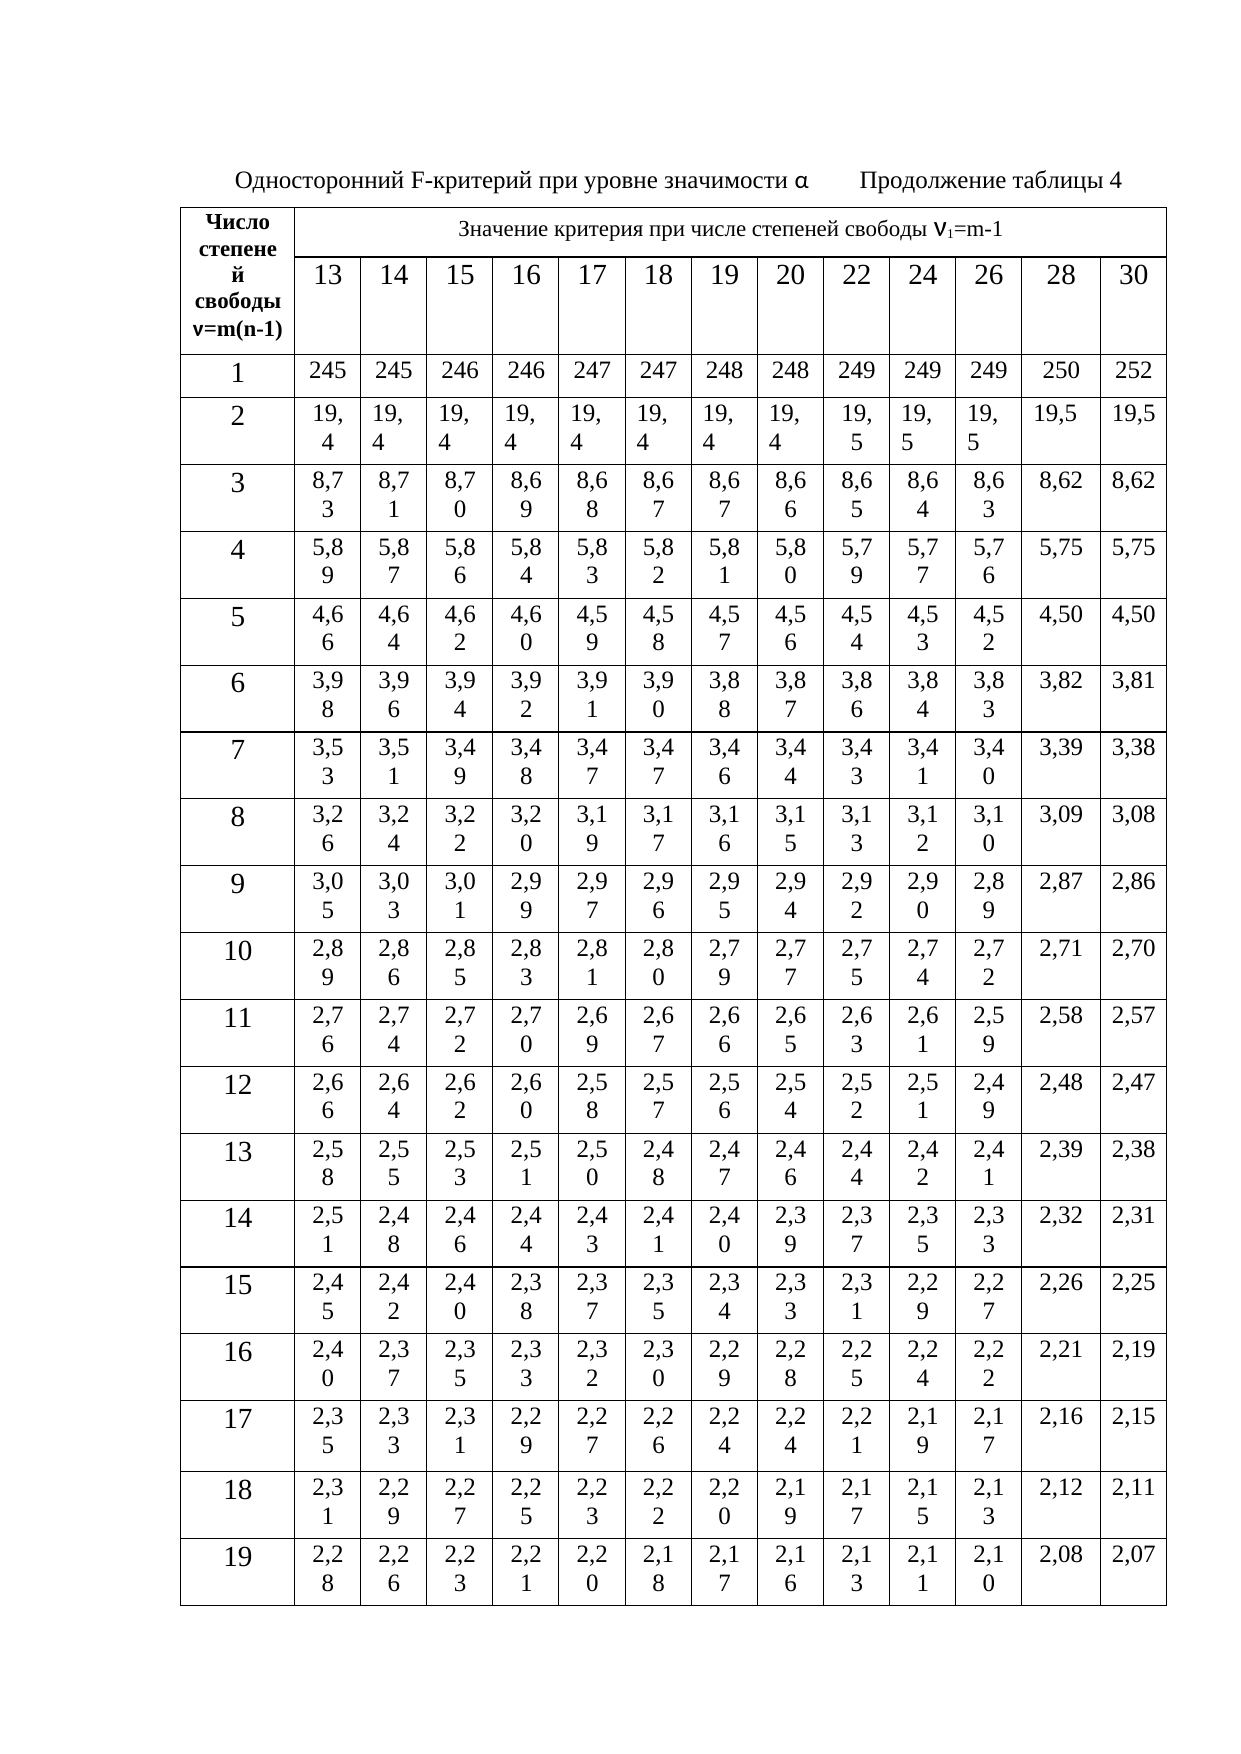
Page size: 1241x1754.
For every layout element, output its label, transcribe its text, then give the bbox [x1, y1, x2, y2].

table_cell 8,68 [559, 465, 625, 531]
table_cell 2,31 [824, 1268, 889, 1333]
table_cell 2,08 [1022, 1539, 1100, 1605]
table_cell 2,70 [1101, 933, 1166, 999]
table_cell 2,23 [427, 1539, 492, 1605]
table_cell 2,39 [758, 1201, 823, 1266]
table_cell 2,28 [295, 1539, 360, 1605]
table_cell 8,67 [626, 465, 691, 531]
table_cell 252 [1101, 355, 1166, 397]
table_cell 2,94 [758, 866, 823, 932]
table_cell 4,66 [295, 599, 360, 664]
table_cell 2,26 [626, 1401, 691, 1471]
table_cell 2,31 [295, 1472, 360, 1538]
table_cell 5,77 [890, 532, 955, 598]
table_cell 246 [427, 355, 492, 397]
table_cell 16 [493, 258, 558, 354]
table_cell 2,24 [692, 1401, 757, 1471]
table_cell 12 [181, 1067, 294, 1133]
table_cell 2,35 [890, 1201, 955, 1266]
table_cell 16 [181, 1334, 294, 1400]
table_cell 3,47 [559, 733, 625, 798]
table_cell 19 [692, 258, 757, 354]
table_cell 8,62 [1022, 465, 1100, 531]
table_cell 2,21 [824, 1401, 889, 1471]
table_cell 3,40 [956, 733, 1021, 798]
table_cell 2,60 [493, 1067, 558, 1133]
table_cell 13 [181, 1134, 294, 1199]
table_cell 19,4 [427, 398, 492, 464]
table_cell 2,17 [692, 1539, 757, 1605]
table_cell 2,32 [1022, 1201, 1100, 1266]
table_cell 2,83 [493, 933, 558, 999]
table_cell 2,24 [890, 1334, 955, 1400]
table_cell 2,86 [361, 933, 426, 999]
table_cell 2,67 [626, 1000, 691, 1066]
table_cell 2,27 [956, 1268, 1021, 1333]
table_cell 2,37 [361, 1334, 426, 1400]
table_cell 13 [295, 258, 360, 354]
table_cell 3,03 [361, 866, 426, 932]
table_cell 2,20 [692, 1472, 757, 1538]
table_cell 26 [956, 258, 1021, 354]
table_cell 19,5 [1101, 398, 1166, 464]
table_cell 2,46 [758, 1134, 823, 1199]
table_cell 19,5 [956, 398, 1021, 464]
table_cell 2,42 [890, 1134, 955, 1199]
table_cell 248 [758, 355, 823, 397]
text Односторонний F-критерий при уровне значимости α Продолжение таблицы 4 [192, 164, 1122, 195]
table_cell 2,57 [626, 1067, 691, 1133]
table_cell 4,62 [427, 599, 492, 664]
table_cell 2,32 [559, 1334, 625, 1400]
table_cell 2,69 [559, 1000, 625, 1066]
table_cell 2 [181, 398, 294, 464]
table_cell 2,85 [427, 933, 492, 999]
table_cell 18 [626, 258, 691, 354]
table_cell 19,5 [890, 398, 955, 464]
table_cell 2,12 [1022, 1472, 1100, 1538]
table_cell 3,05 [295, 866, 360, 932]
table_cell 2,46 [427, 1201, 492, 1266]
table_cell 2,37 [824, 1201, 889, 1266]
table_cell 2,64 [361, 1067, 426, 1133]
table_cell 2,35 [626, 1268, 691, 1333]
table_cell 5,75 [1101, 532, 1166, 598]
table_cell 22 [824, 258, 889, 354]
table_cell 249 [824, 355, 889, 397]
table_cell 2,19 [1101, 1334, 1166, 1400]
table_cell 19 [181, 1539, 294, 1605]
table_cell 2,33 [361, 1401, 426, 1471]
table_cell 247 [626, 355, 691, 397]
table_cell 2,95 [692, 866, 757, 932]
table_cell 3,92 [493, 666, 558, 731]
table_cell 4,64 [361, 599, 426, 664]
table_cell 2,87 [1022, 866, 1100, 932]
table_cell 248 [692, 355, 757, 397]
table_cell 2,25 [824, 1334, 889, 1400]
table_cell 4,50 [1101, 599, 1166, 664]
table_cell 2,17 [824, 1472, 889, 1538]
table_cell 3,53 [295, 733, 360, 798]
table_cell 8,70 [427, 465, 492, 531]
table_cell 3,44 [758, 733, 823, 798]
table_cell 3,26 [295, 799, 360, 865]
table_cell 3,83 [956, 666, 1021, 731]
table_cell 19,5 [1022, 398, 1100, 464]
table_cell 19,4 [361, 398, 426, 464]
table_cell 5,87 [361, 532, 426, 598]
table_cell 4,54 [824, 599, 889, 664]
table_cell 30 [1101, 258, 1166, 354]
table_cell 5,75 [1022, 532, 1100, 598]
table_cell 8,73 [295, 465, 360, 531]
table_cell 3,12 [890, 799, 955, 865]
table_cell 8,69 [493, 465, 558, 531]
table_cell 3,81 [1101, 666, 1166, 731]
table_cell 2,13 [956, 1472, 1021, 1538]
table_cell 2,52 [824, 1067, 889, 1133]
table_cell 5,82 [626, 532, 691, 598]
table_cell 246 [493, 355, 558, 397]
table_cell 2,92 [824, 866, 889, 932]
table_cell 2,38 [493, 1268, 558, 1333]
table_cell 24 [890, 258, 955, 354]
table_header Число степеней свободы ν=m(n-1) [181, 208, 294, 354]
table_cell 4,52 [956, 599, 1021, 664]
table_cell 4,60 [493, 599, 558, 664]
table_cell 14 [181, 1201, 294, 1266]
table_cell 3,22 [427, 799, 492, 865]
table_cell 2,21 [493, 1539, 558, 1605]
table_cell 3,90 [626, 666, 691, 731]
table_cell 2,58 [295, 1134, 360, 1199]
table_cell 3,38 [1101, 733, 1166, 798]
table_cell 4,58 [626, 599, 691, 664]
table_cell 3,46 [692, 733, 757, 798]
table_cell 2,66 [295, 1067, 360, 1133]
table_cell 2,15 [1101, 1401, 1166, 1471]
table_cell 245 [295, 355, 360, 397]
table_cell 2,29 [493, 1401, 558, 1471]
table_cell 2,11 [1101, 1472, 1166, 1538]
table_cell 2,72 [427, 1000, 492, 1066]
table_cell 5,84 [493, 532, 558, 598]
table_cell 4 [181, 532, 294, 598]
table_cell 2,96 [626, 866, 691, 932]
table_cell 2,27 [559, 1401, 625, 1471]
table_cell 3,94 [427, 666, 492, 731]
table_cell 2,59 [956, 1000, 1021, 1066]
table_cell 2,22 [956, 1334, 1021, 1400]
table_cell 3,08 [1101, 799, 1166, 865]
table_cell 3,20 [493, 799, 558, 865]
table_cell 2,56 [692, 1067, 757, 1133]
table_cell 2,99 [493, 866, 558, 932]
table_cell 2,51 [295, 1201, 360, 1266]
table_cell 2,58 [559, 1067, 625, 1133]
table_cell 245 [361, 355, 426, 397]
table_header Значение критерия при числе степеней свободы ν1=m-1 [295, 208, 1166, 256]
table_cell 10 [181, 933, 294, 999]
table_cell 3,13 [824, 799, 889, 865]
table_cell 8,65 [824, 465, 889, 531]
table_cell 2,40 [295, 1334, 360, 1400]
table_cell 2,15 [890, 1472, 955, 1538]
table_cell 15 [181, 1268, 294, 1333]
table_cell 2,63 [824, 1000, 889, 1066]
table_cell 2,41 [956, 1134, 1021, 1199]
table_cell 2,40 [692, 1201, 757, 1266]
table_cell 5,79 [824, 532, 889, 598]
table_cell 2,29 [890, 1268, 955, 1333]
table_cell 2,58 [1022, 1000, 1100, 1066]
table_cell 2,62 [427, 1067, 492, 1133]
table_cell 2,33 [956, 1201, 1021, 1266]
table_cell 28 [1022, 258, 1100, 354]
table_cell 5,86 [427, 532, 492, 598]
table_cell 8,67 [692, 465, 757, 531]
table_cell 15 [427, 258, 492, 354]
table_cell 2,30 [626, 1334, 691, 1400]
table_cell 2,26 [1022, 1268, 1100, 1333]
table_cell 3,10 [956, 799, 1021, 865]
table_cell 2,19 [890, 1401, 955, 1471]
table_cell 2,29 [692, 1334, 757, 1400]
table_cell 2,65 [758, 1000, 823, 1066]
table_cell 17 [559, 258, 625, 354]
table_cell 2,90 [890, 866, 955, 932]
table_cell 2,54 [758, 1067, 823, 1133]
table_cell 2,16 [758, 1539, 823, 1605]
table_cell 2,33 [758, 1268, 823, 1333]
table_cell 3,51 [361, 733, 426, 798]
table_cell 2,44 [493, 1201, 558, 1266]
table_cell 2,28 [758, 1334, 823, 1400]
table_cell 2,74 [890, 933, 955, 999]
table_cell 3,24 [361, 799, 426, 865]
table_cell 2,17 [956, 1401, 1021, 1471]
table_cell 2,97 [559, 866, 625, 932]
table_cell 3,49 [427, 733, 492, 798]
table_cell 3,01 [427, 866, 492, 932]
table_cell 2,89 [295, 933, 360, 999]
table_cell 2,81 [559, 933, 625, 999]
table_cell 2,75 [824, 933, 889, 999]
table_cell 4,53 [890, 599, 955, 664]
table_cell 2,51 [493, 1134, 558, 1199]
table_cell 3,98 [295, 666, 360, 731]
table_cell 19,4 [626, 398, 691, 464]
table_cell 2,48 [626, 1134, 691, 1199]
table_cell 5,89 [295, 532, 360, 598]
table_cell 8,64 [890, 465, 955, 531]
table_cell 8 [181, 799, 294, 865]
table_cell 2,47 [1101, 1067, 1166, 1133]
table_cell 2,61 [890, 1000, 955, 1066]
table_cell 249 [890, 355, 955, 397]
table_cell 3,82 [1022, 666, 1100, 731]
table_cell 9 [181, 866, 294, 932]
table_cell 2,50 [559, 1134, 625, 1199]
table_cell 2,11 [890, 1539, 955, 1605]
table_cell 2,35 [295, 1401, 360, 1471]
table_cell 2,74 [361, 1000, 426, 1066]
table_cell 3,16 [692, 799, 757, 865]
table_cell 2,41 [626, 1201, 691, 1266]
table_cell 3,96 [361, 666, 426, 731]
table_cell 3,09 [1022, 799, 1100, 865]
table_cell 11 [181, 1000, 294, 1066]
table_cell 3,86 [824, 666, 889, 731]
table_cell 3,39 [1022, 733, 1100, 798]
table_cell 2,16 [1022, 1401, 1100, 1471]
table_cell 2,18 [626, 1539, 691, 1605]
table_cell 7 [181, 733, 294, 798]
table_cell 1 [181, 355, 294, 397]
table_cell 247 [559, 355, 625, 397]
table_cell 2,40 [427, 1268, 492, 1333]
table_cell 2,53 [427, 1134, 492, 1199]
table_cell 18 [181, 1472, 294, 1538]
table_cell 2,48 [361, 1201, 426, 1266]
table_cell 20 [758, 258, 823, 354]
table_cell 2,47 [692, 1134, 757, 1199]
table_cell 3,48 [493, 733, 558, 798]
table_cell 2,24 [758, 1401, 823, 1471]
table_cell 19,4 [758, 398, 823, 464]
table_cell 6 [181, 666, 294, 731]
table_cell 2,34 [692, 1268, 757, 1333]
table_cell 19,4 [559, 398, 625, 464]
table_cell 2,27 [427, 1472, 492, 1538]
table_cell 4,50 [1022, 599, 1100, 664]
table_cell 249 [956, 355, 1021, 397]
table_cell 8,71 [361, 465, 426, 531]
table_cell 2,45 [295, 1268, 360, 1333]
table_cell 5,83 [559, 532, 625, 598]
table_cell 2,20 [559, 1539, 625, 1605]
table_cell 2,22 [626, 1472, 691, 1538]
table_cell 2,26 [361, 1539, 426, 1605]
table_cell 2,66 [692, 1000, 757, 1066]
table_cell 2,31 [1101, 1201, 1166, 1266]
table_cell 2,33 [493, 1334, 558, 1400]
table_cell 2,19 [758, 1472, 823, 1538]
table_cell 8,62 [1101, 465, 1166, 531]
table_cell 4,57 [692, 599, 757, 664]
table_cell 2,39 [1022, 1134, 1100, 1199]
table_cell 2,51 [890, 1067, 955, 1133]
table_cell 3,19 [559, 799, 625, 865]
table_cell 2,13 [824, 1539, 889, 1605]
table_cell 5,81 [692, 532, 757, 598]
table_cell 250 [1022, 355, 1100, 397]
table_cell 3,88 [692, 666, 757, 731]
table_cell 19,4 [692, 398, 757, 464]
table_cell 3,17 [626, 799, 691, 865]
table_cell 2,72 [956, 933, 1021, 999]
table_cell 3,84 [890, 666, 955, 731]
table_cell 19,4 [295, 398, 360, 464]
table_cell 2,49 [956, 1067, 1021, 1133]
table_cell 2,37 [559, 1268, 625, 1333]
table_cell 3,15 [758, 799, 823, 865]
table_cell 2,29 [361, 1472, 426, 1538]
table_cell 2,77 [758, 933, 823, 999]
table_cell 3,91 [559, 666, 625, 731]
table_cell 2,57 [1101, 1000, 1166, 1066]
table_cell 2,21 [1022, 1334, 1100, 1400]
table_cell 3 [181, 465, 294, 531]
table_cell 2,86 [1101, 866, 1166, 932]
table_cell 2,48 [1022, 1067, 1100, 1133]
table_cell 2,79 [692, 933, 757, 999]
table_cell 3,47 [626, 733, 691, 798]
table_cell 2,23 [559, 1472, 625, 1538]
table_cell 2,10 [956, 1539, 1021, 1605]
table_cell 2,07 [1101, 1539, 1166, 1605]
table_cell 2,70 [493, 1000, 558, 1066]
table_cell 2,38 [1101, 1134, 1166, 1199]
table_cell 5 [181, 599, 294, 664]
table_cell 3,87 [758, 666, 823, 731]
table_cell 2,25 [1101, 1268, 1166, 1333]
table_cell 2,71 [1022, 933, 1100, 999]
table_cell 5,76 [956, 532, 1021, 598]
table_cell 2,43 [559, 1201, 625, 1266]
table_cell 2,89 [956, 866, 1021, 932]
table_cell 2,55 [361, 1134, 426, 1199]
table_cell 17 [181, 1401, 294, 1471]
table_cell 19,4 [493, 398, 558, 464]
table_cell 2,42 [361, 1268, 426, 1333]
table_cell 5,80 [758, 532, 823, 598]
table_cell 2,80 [626, 933, 691, 999]
table_cell 2,31 [427, 1401, 492, 1471]
table_cell 14 [361, 258, 426, 354]
table_cell 2,25 [493, 1472, 558, 1538]
table_cell 2,35 [427, 1334, 492, 1400]
table_cell 2,44 [824, 1134, 889, 1199]
table_cell 8,66 [758, 465, 823, 531]
table_cell 8,63 [956, 465, 1021, 531]
table_cell 19,5 [824, 398, 889, 464]
table_cell 4,59 [559, 599, 625, 664]
table_cell 3,41 [890, 733, 955, 798]
table_cell 2,76 [295, 1000, 360, 1066]
table_cell 4,56 [758, 599, 823, 664]
table_cell 3,43 [824, 733, 889, 798]
